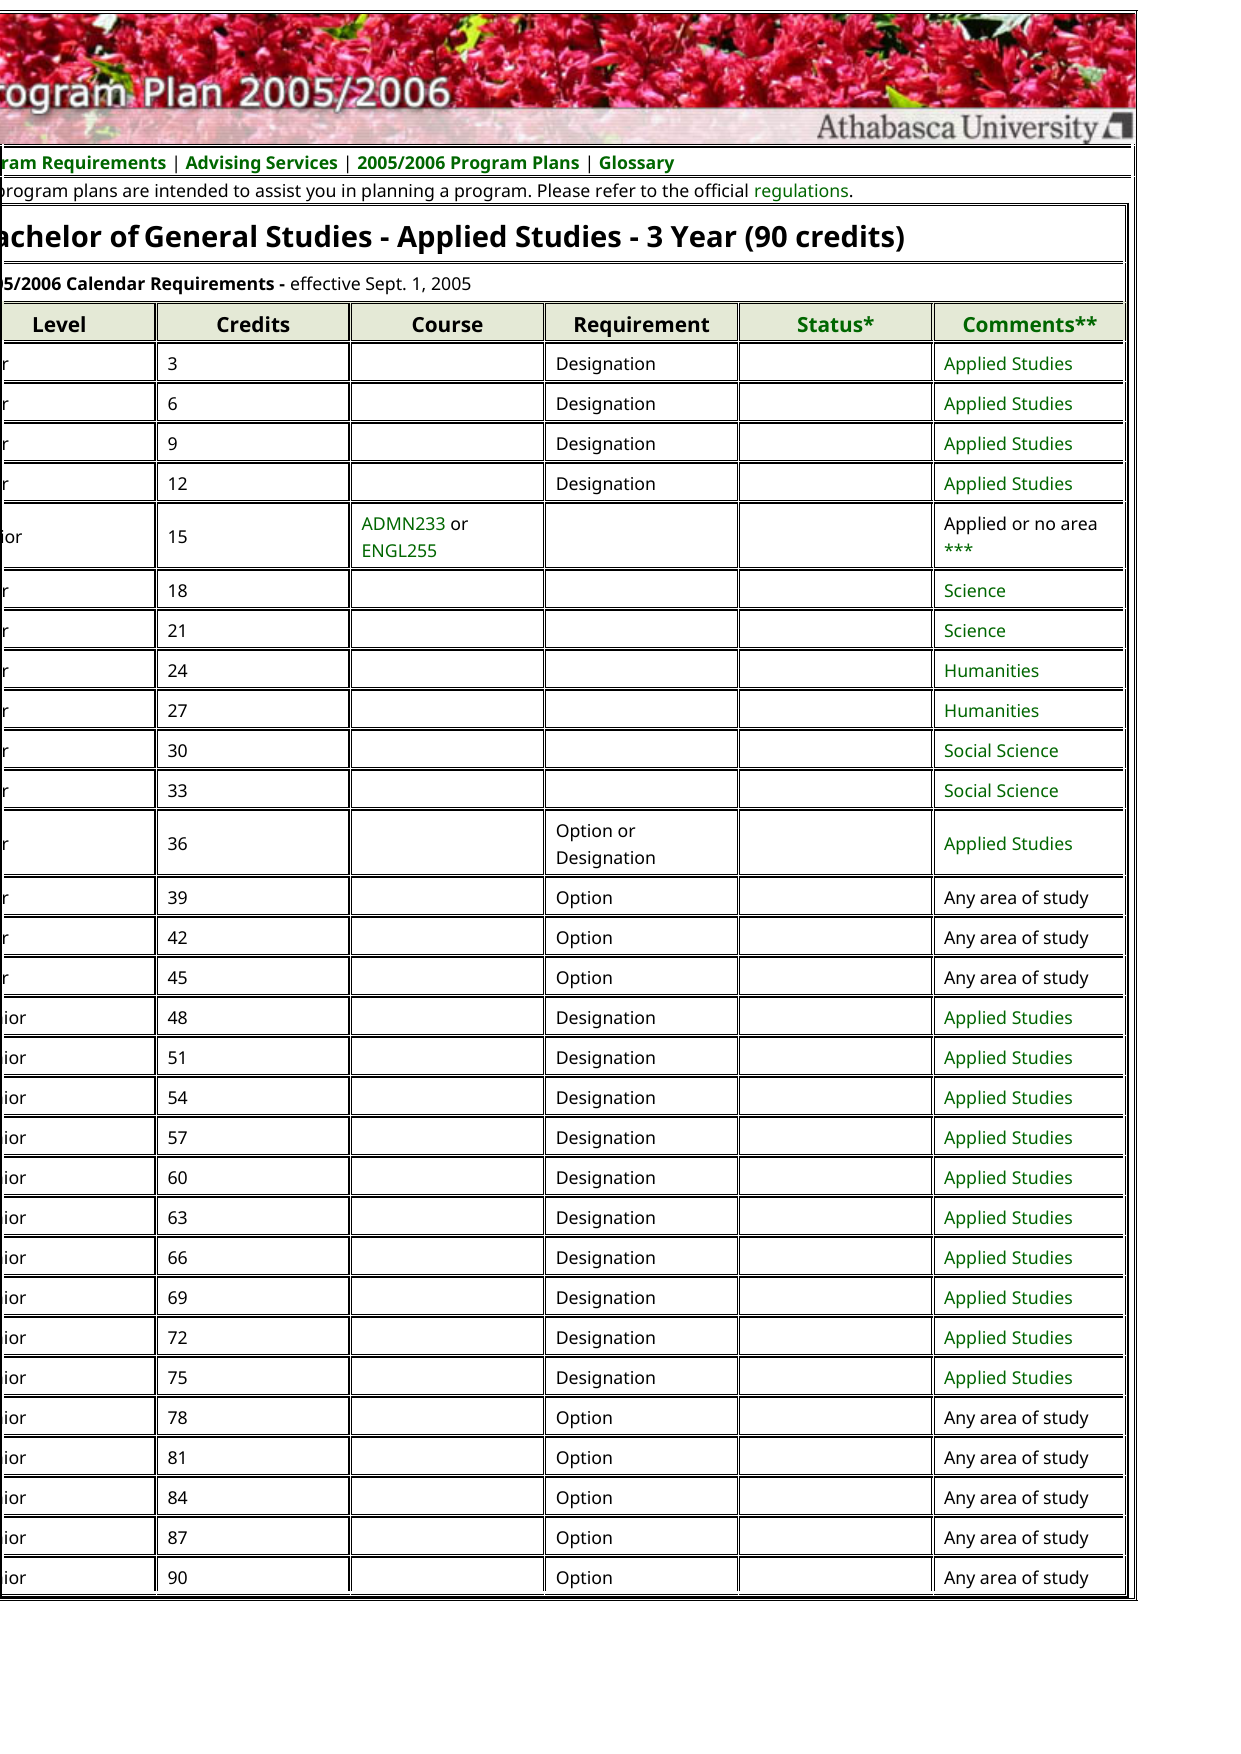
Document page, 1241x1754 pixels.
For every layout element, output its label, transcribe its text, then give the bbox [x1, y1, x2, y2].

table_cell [2, 175, 1134, 1598]
table_cell Program Requirements | Advising Services | 2005/2006 Program Plans | Glossary [0, 144, 1136, 174]
picture [0, 14, 1136, 144]
